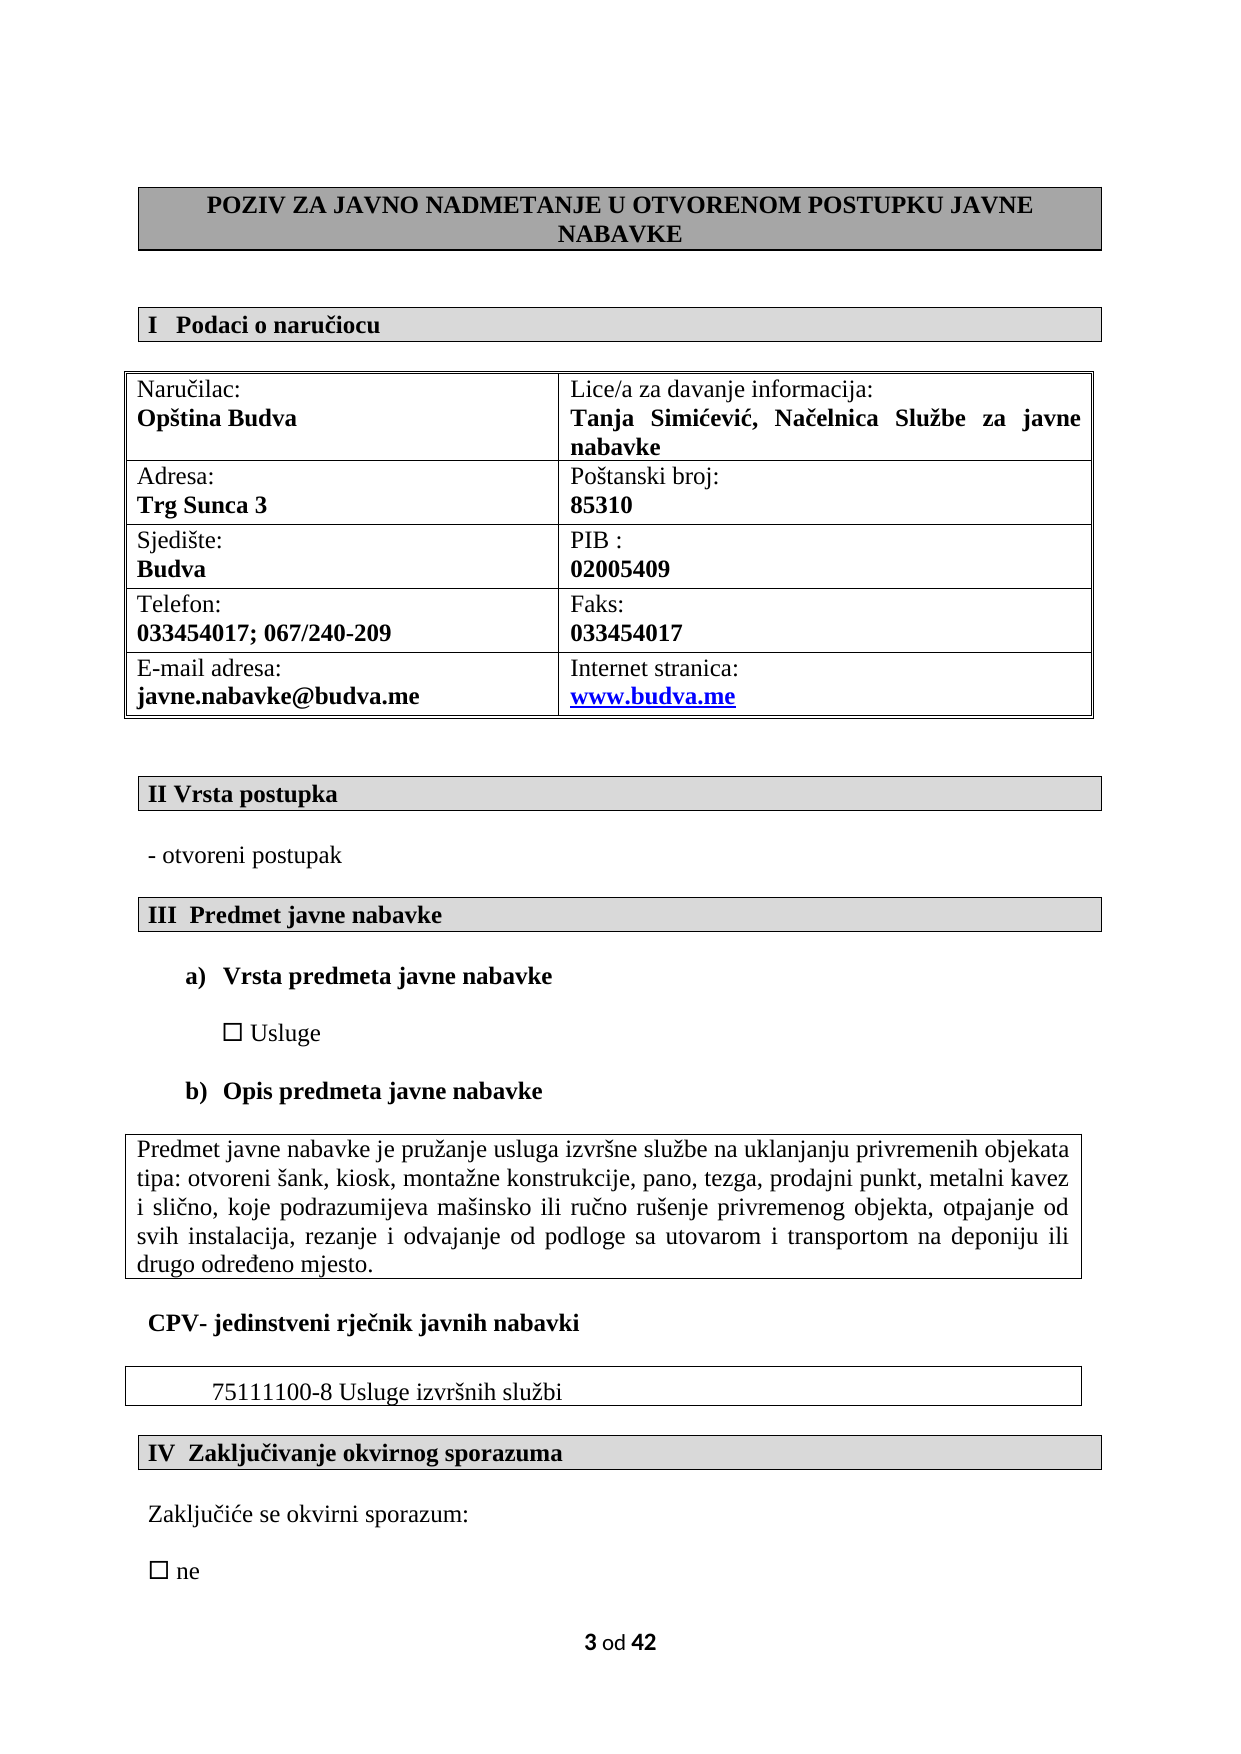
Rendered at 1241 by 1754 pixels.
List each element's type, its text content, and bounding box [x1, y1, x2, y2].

text ne [148, 1556, 1093, 1585]
list Vrsta predmeta javne nabavke [185, 961, 1093, 990]
text - otvoreni postupak [148, 840, 1093, 868]
table_cell PIB : 02005409 [559, 525, 1091, 588]
table_cell Faks: 033454017 [559, 589, 1091, 652]
table_cell Sjedište: Budva [127, 525, 558, 588]
table_cell Internet stranica: www.budva.me [559, 653, 1091, 715]
table_header Naručilac: Opština Budva [127, 374, 558, 460]
table_cell Poštanski broj: 85310 [559, 461, 1091, 524]
table_cell Adresa: Trg Sunca 3 [127, 461, 558, 524]
table_cell E-mail adresa: javne.nabavke@budva.me [127, 653, 558, 715]
text Usluge [221, 1018, 1093, 1047]
text I Podaci o naručiocu [139, 308, 1101, 341]
text IV Zaključivanje okvirnog sporazuma [139, 1436, 1101, 1469]
text Zaključiće se okvirni sporazum: [148, 1499, 1093, 1528]
subtitle POZIV ZA JAVNO NADMETANJE U OTVORENOM POSTUPKU JAVNE NABAVKE [139, 188, 1101, 249]
text CPV- jedinstveni rječnik javnih nabavki [148, 1308, 1093, 1337]
text II Vrsta postupka [139, 777, 1101, 810]
list Opis predmeta javne nabavke [185, 1076, 1093, 1105]
table_header Lice/a za davanje informacija: Tanja Simićević, Načelnica Službe za javne nabavke [559, 374, 1091, 460]
table_cell Telefon: 033454017; 067/240-209 [127, 589, 558, 652]
table_header 75111100-8 Usluge izvršnih službi [126, 1367, 1081, 1405]
text III Predmet javne nabavke [139, 898, 1101, 931]
table_header Predmet javne nabavke je pružanje usluga izvršne službe na uklanjanju privremenih objekata tipa: otvoreni šank, kiosk, montažne konstrukcije, pano, tezga, prodajni punkt, metalni kavez i slično, koje podrazumijeva mašinsko ili ručno rušenje privremenog objekta, otpajanje od svih instalacija, rezanje i odvajanje od podloge sa utovarom i transportom na deponiju ili drugo određeno mjesto. [126, 1135, 1081, 1278]
